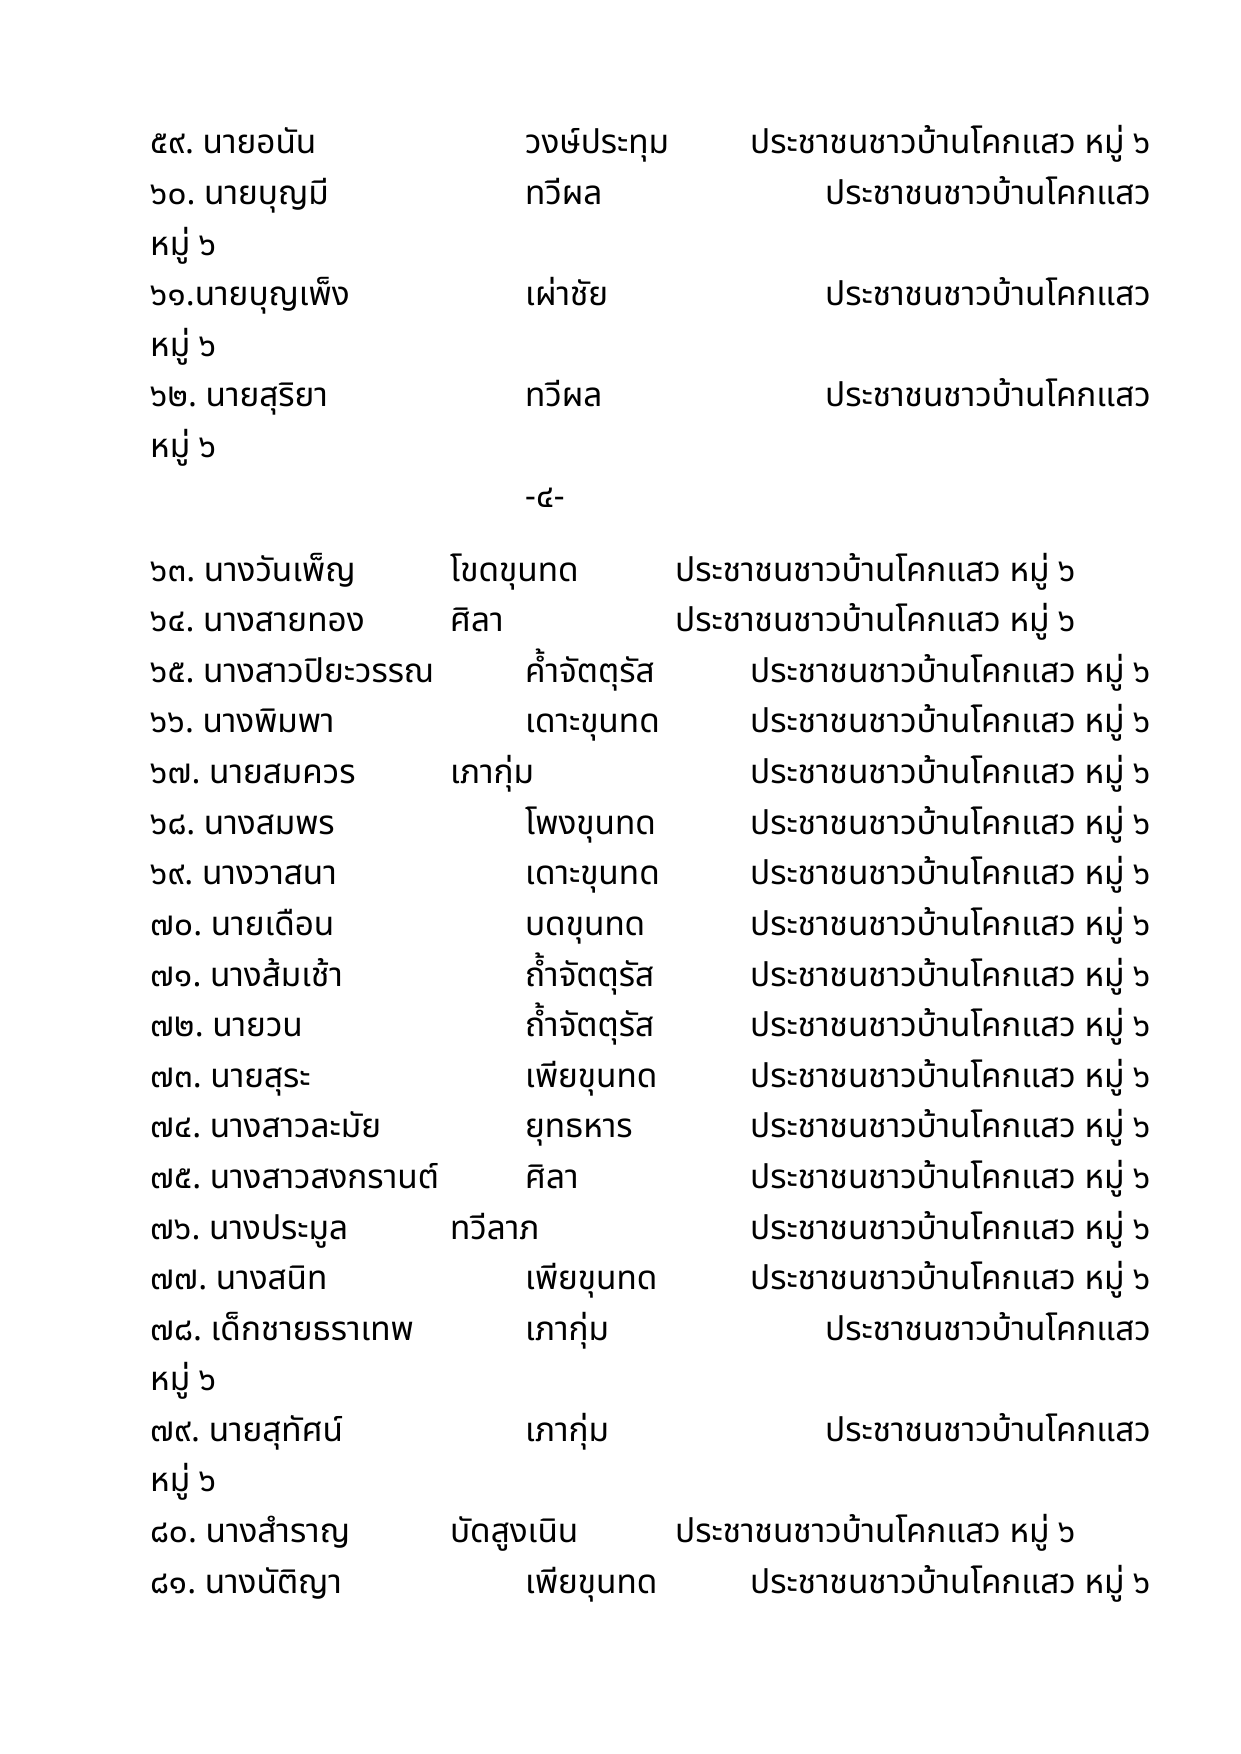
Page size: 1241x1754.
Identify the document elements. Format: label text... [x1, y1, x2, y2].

text ๗๒. นายวน ถ้ำจัตตุรัส ประชาชนชาวบ้านโคกแสว หมู่ ๖ [150, 1001, 1167, 1052]
text ๖๙. นางวาสนา เดาะขุนทด ประชาชนชาวบ้านโคกแสว หมู่ ๖ [150, 849, 1167, 900]
text ๖๕. นางสาวปิยะวรรณ ค้ำจัตตุรัส ประชาชนชาวบ้านโคกแสว หมู่ ๖ [150, 647, 1167, 697]
text ๗๓. นายสุระ เพียขุนทด ประชาชนชาวบ้านโคกแสว หมู่ ๖ [150, 1052, 1167, 1102]
text ๗๐. นายเดือน บดขุนทด ประชาชนชาวบ้านโคกแสว หมู่ ๖ [150, 900, 1167, 950]
text ๗๖. นางประมูล ทวีลาภ ประชาชนชาวบ้านโคกแสว หมู่ ๖ [150, 1203, 1167, 1254]
text ๖๔. นางสายทอง ศิลา ประชาชนชาวบ้านโคกแสว หมู่ ๖ [150, 596, 1167, 647]
text ๗๙. นายสุทัศน์ เภากุ่ม ประชาชนชาวบ้านโคกแสว หมู่ ๖ [150, 1406, 1167, 1507]
text ๕๙. นายอนัน วงษ์ประทุม ประชาชนชาวบ้านโคกแสว หมู่ ๖ [150, 118, 1167, 169]
text ๗๔. นางสาวละมัย ยุทธหาร ประชาชนชาวบ้านโคกแสว หมู่ ๖ [150, 1102, 1167, 1153]
text ๘๐. นางสำราญ บัดสูงเนิน ประชาชนชาวบ้านโคกแสว หมู่ ๖ [150, 1507, 1167, 1557]
text ๗๘. เด็กชายธราเทพ เภากุ่ม ประชาชนชาวบ้านโคกแสว หมู่ ๖ [150, 1305, 1167, 1406]
text ๖๑.นายบุญเพ็ง เผ่าชัย ประชาชนชาวบ้านโคกแสว หมู่ ๖ [150, 270, 1167, 371]
text ๖๓. นางวันเพ็ญ โขดขุนทด ประชาชนชาวบ้านโคกแสว หมู่ ๖ [150, 545, 1167, 596]
text -๔- [150, 472, 1167, 523]
text ๖๒. นายสุริยา ทวีผล ประชาชนชาวบ้านโคกแสว หมู่ ๖ [150, 371, 1167, 472]
text ๘๑. นางนัติญา เพียขุนทด ประชาชนชาวบ้านโคกแสว หมู่ ๖ [150, 1557, 1167, 1608]
text ๖๖. นางพิมพา เดาะขุนทด ประชาชนชาวบ้านโคกแสว หมู่ ๖ [150, 697, 1167, 748]
text ๖๗. นายสมควร เภากุ่ม ประชาชนชาวบ้านโคกแสว หมู่ ๖ [150, 748, 1167, 798]
text ๖๘. นางสมพร โพงขุนทด ประชาชนชาวบ้านโคกแสว หมู่ ๖ [150, 798, 1167, 849]
text ๗๕. นางสาวสงกรานต์ ศิลา ประชาชนชาวบ้านโคกแสว หมู่ ๖ [150, 1153, 1167, 1203]
text ๗๑. นางส้มเช้า ถ้ำจัตตุรัส ประชาชนชาวบ้านโคกแสว หมู่ ๖ [150, 950, 1167, 1001]
text ๗๗. นางสนิท เพียขุนทด ประชาชนชาวบ้านโคกแสว หมู่ ๖ [150, 1254, 1167, 1305]
text ๖๐. นายบุญมี ทวีผล ประชาชนชาวบ้านโคกแสว หมู่ ๖ [150, 169, 1167, 270]
